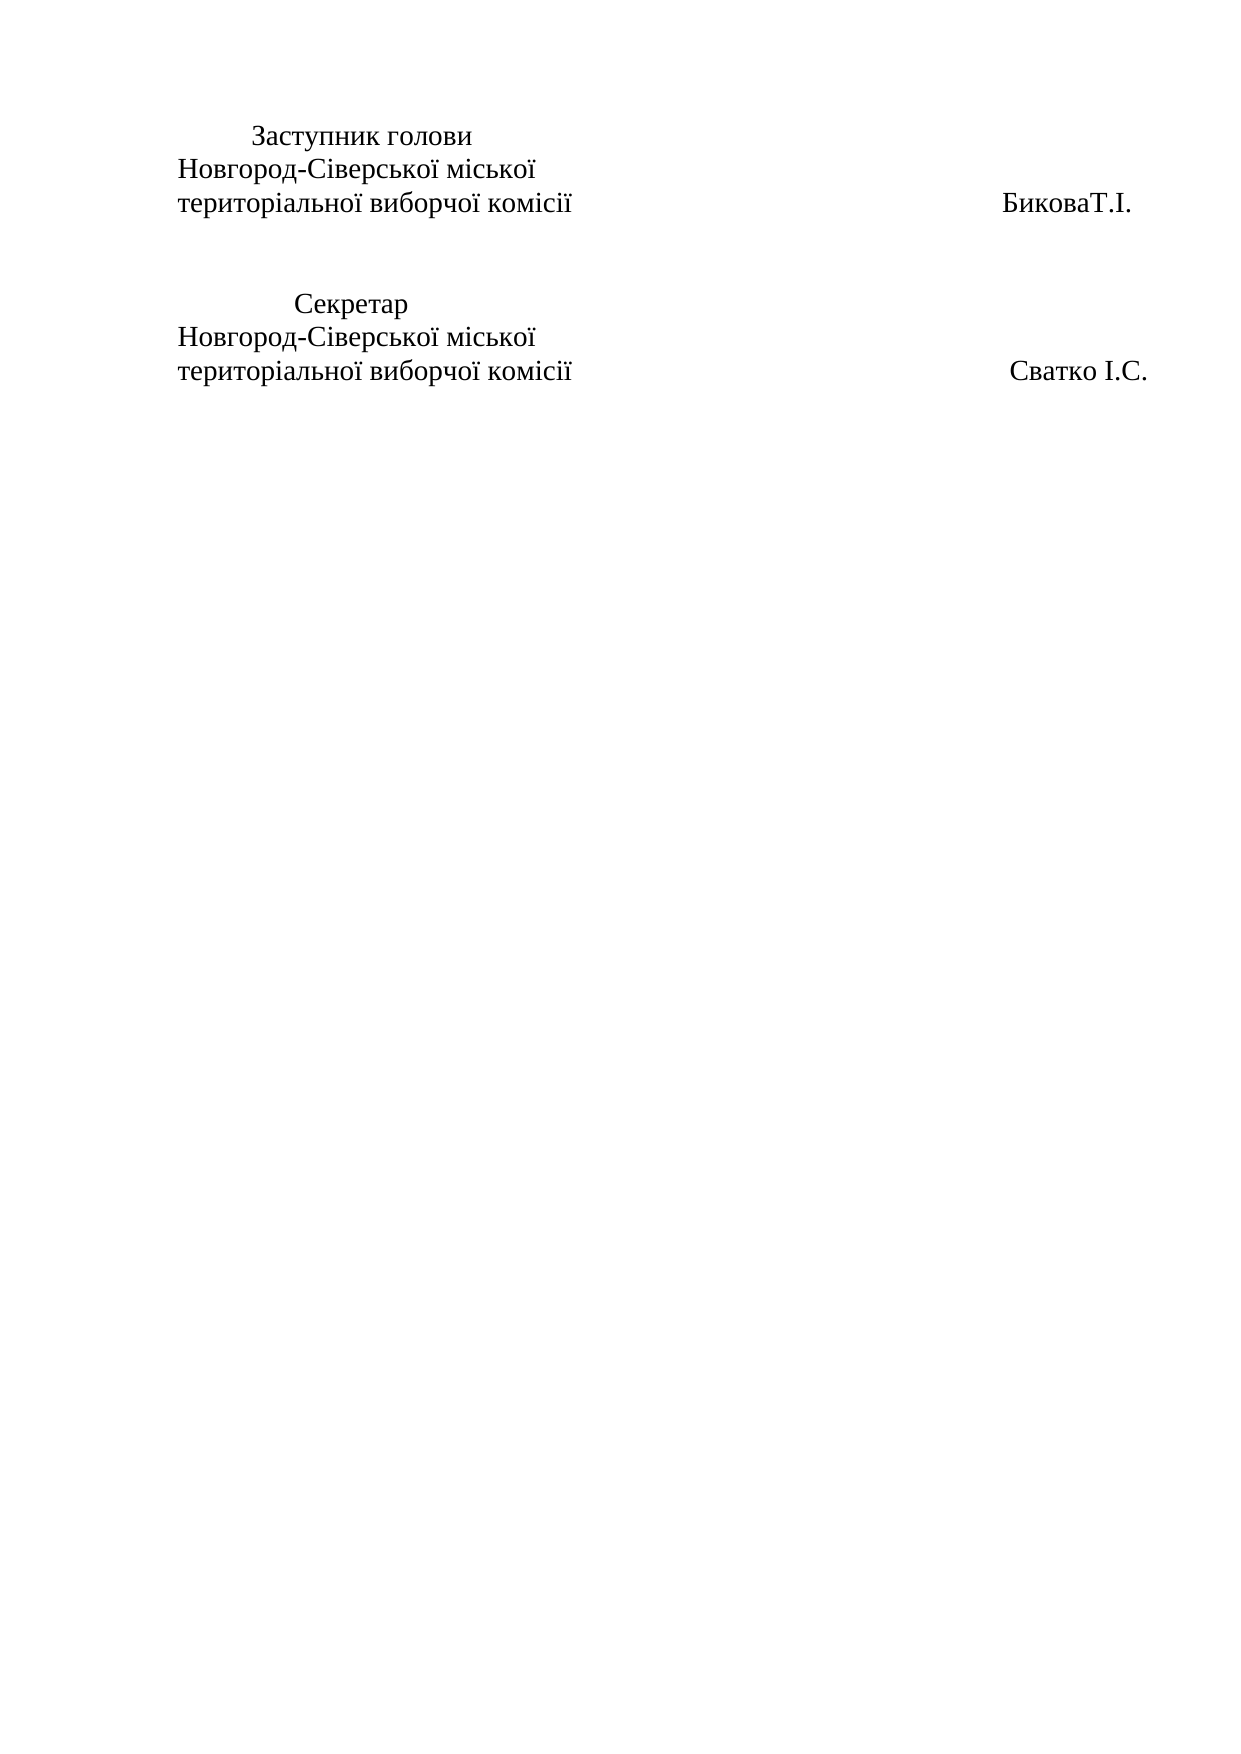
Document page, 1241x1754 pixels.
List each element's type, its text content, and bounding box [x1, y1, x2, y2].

text територіальної виборчої комісії Сватко І.С. [177, 353, 1181, 386]
text Секретар [177, 286, 1181, 319]
text Новгород-Сіверської міської [177, 319, 1181, 353]
text територіальної виборчої комісії БиковаТ.І. [177, 185, 1181, 219]
text Новгород-Сіверської міської [177, 152, 1181, 185]
text Заступник голови [177, 118, 1181, 152]
